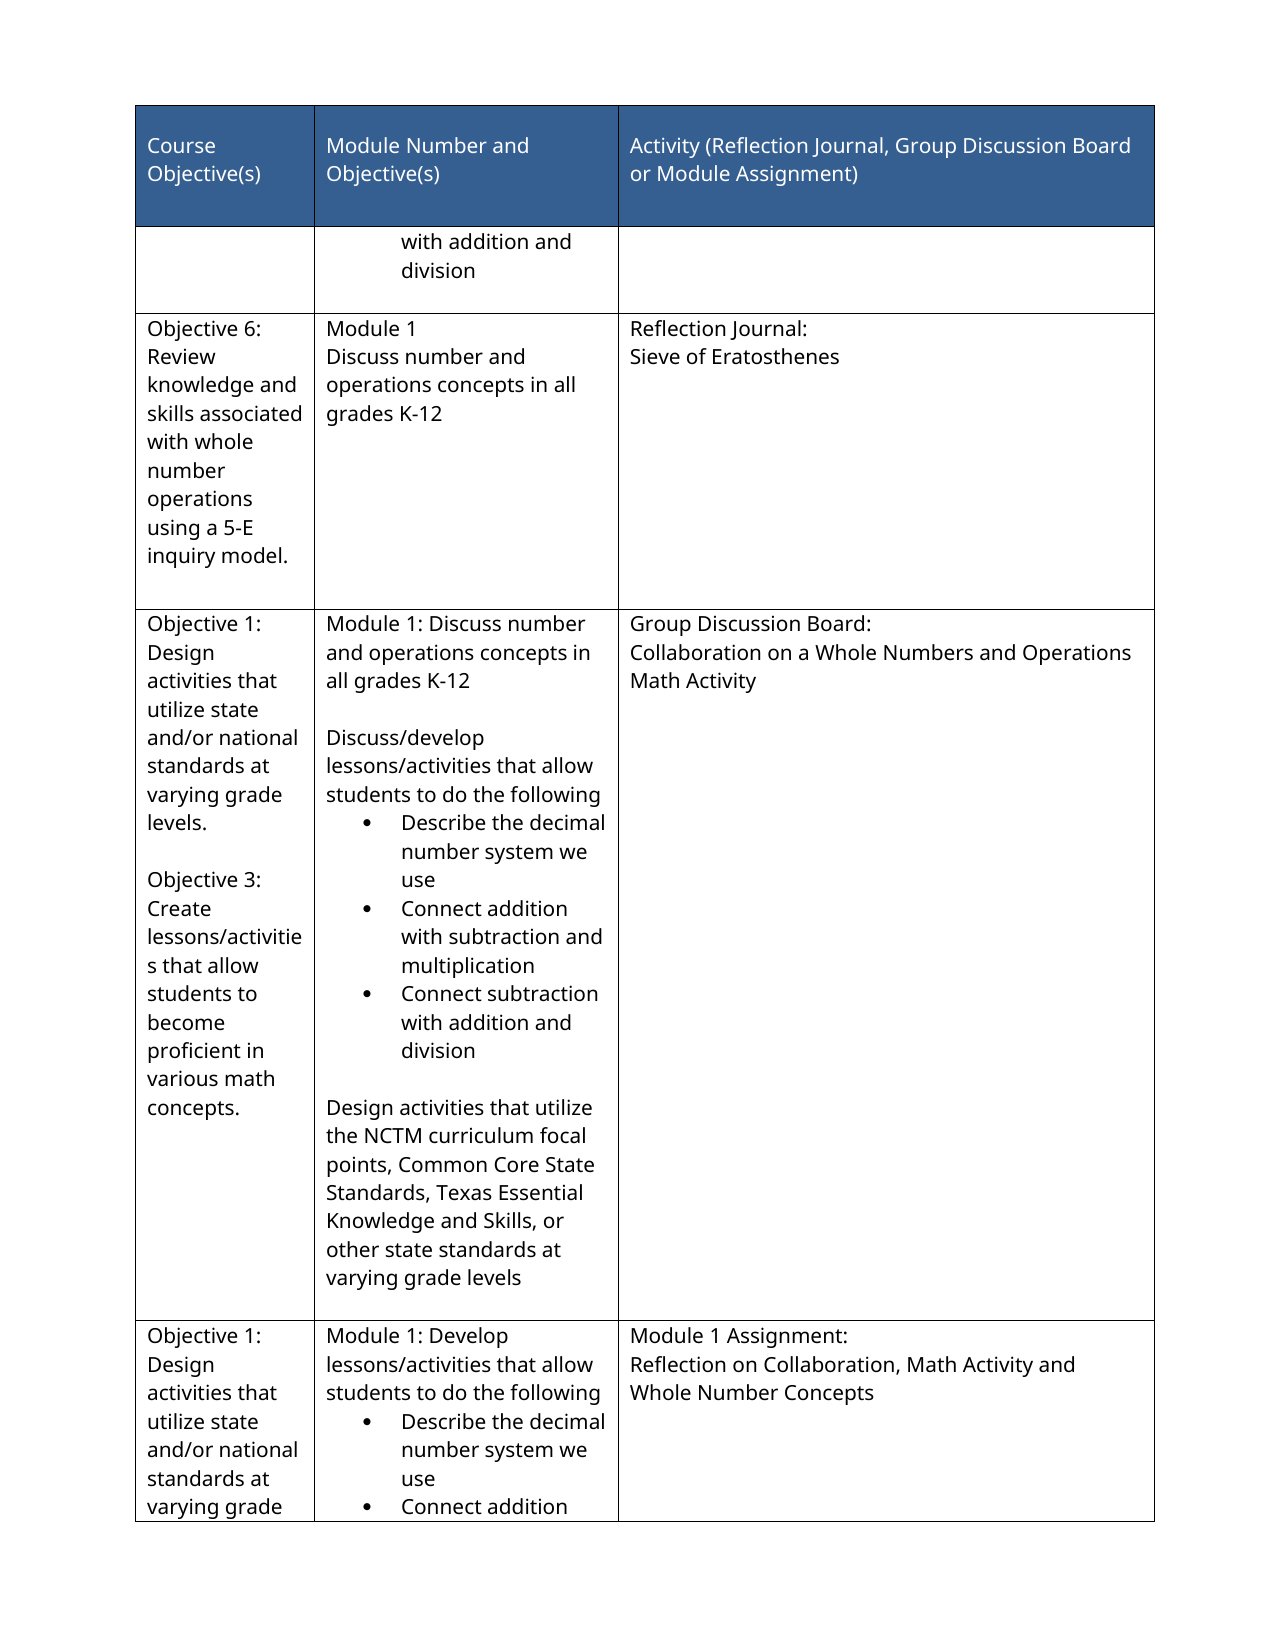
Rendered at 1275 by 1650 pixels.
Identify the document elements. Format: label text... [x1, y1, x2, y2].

table_cell Group Discussion Board: Collaboration on a Whole Numbers and Operations Math Activity [619, 809, 1154, 1519]
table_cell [619, 227, 1154, 512]
table_header Module Number and Objective(s) [315, 106, 618, 226]
table_cell Module 1: Discuss number and operations concepts in all grades K-12 Discuss/develop lessons/activities that allow students to do the following Describe the decimal number system we use Connect addition with subtraction and multiplication Connect subtraction with addition and division Design activities that utilize the NCTM curriculum focal points, Common Core State Standards, Texas Essential Knowledge and Skills, or other state standards at varying grade levels [315, 809, 618, 1519]
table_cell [136, 809, 314, 1519]
table_cell Reflection Journal: Sieve of Eratosthenes [619, 513, 1154, 807]
table_header Activity (Reflection Journal, Group Discussion Board or Module Assignment) [619, 106, 1154, 226]
table_cell Module 1 Discuss number and operations concepts in all grades K-12 [315, 513, 618, 807]
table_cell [315, 227, 618, 512]
table_header Course Objective(s) [136, 106, 314, 226]
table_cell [136, 227, 314, 512]
table_cell Objective 6: Review knowledge and skills associated with whole number operations using a 5-E inquiry model. [136, 513, 314, 807]
